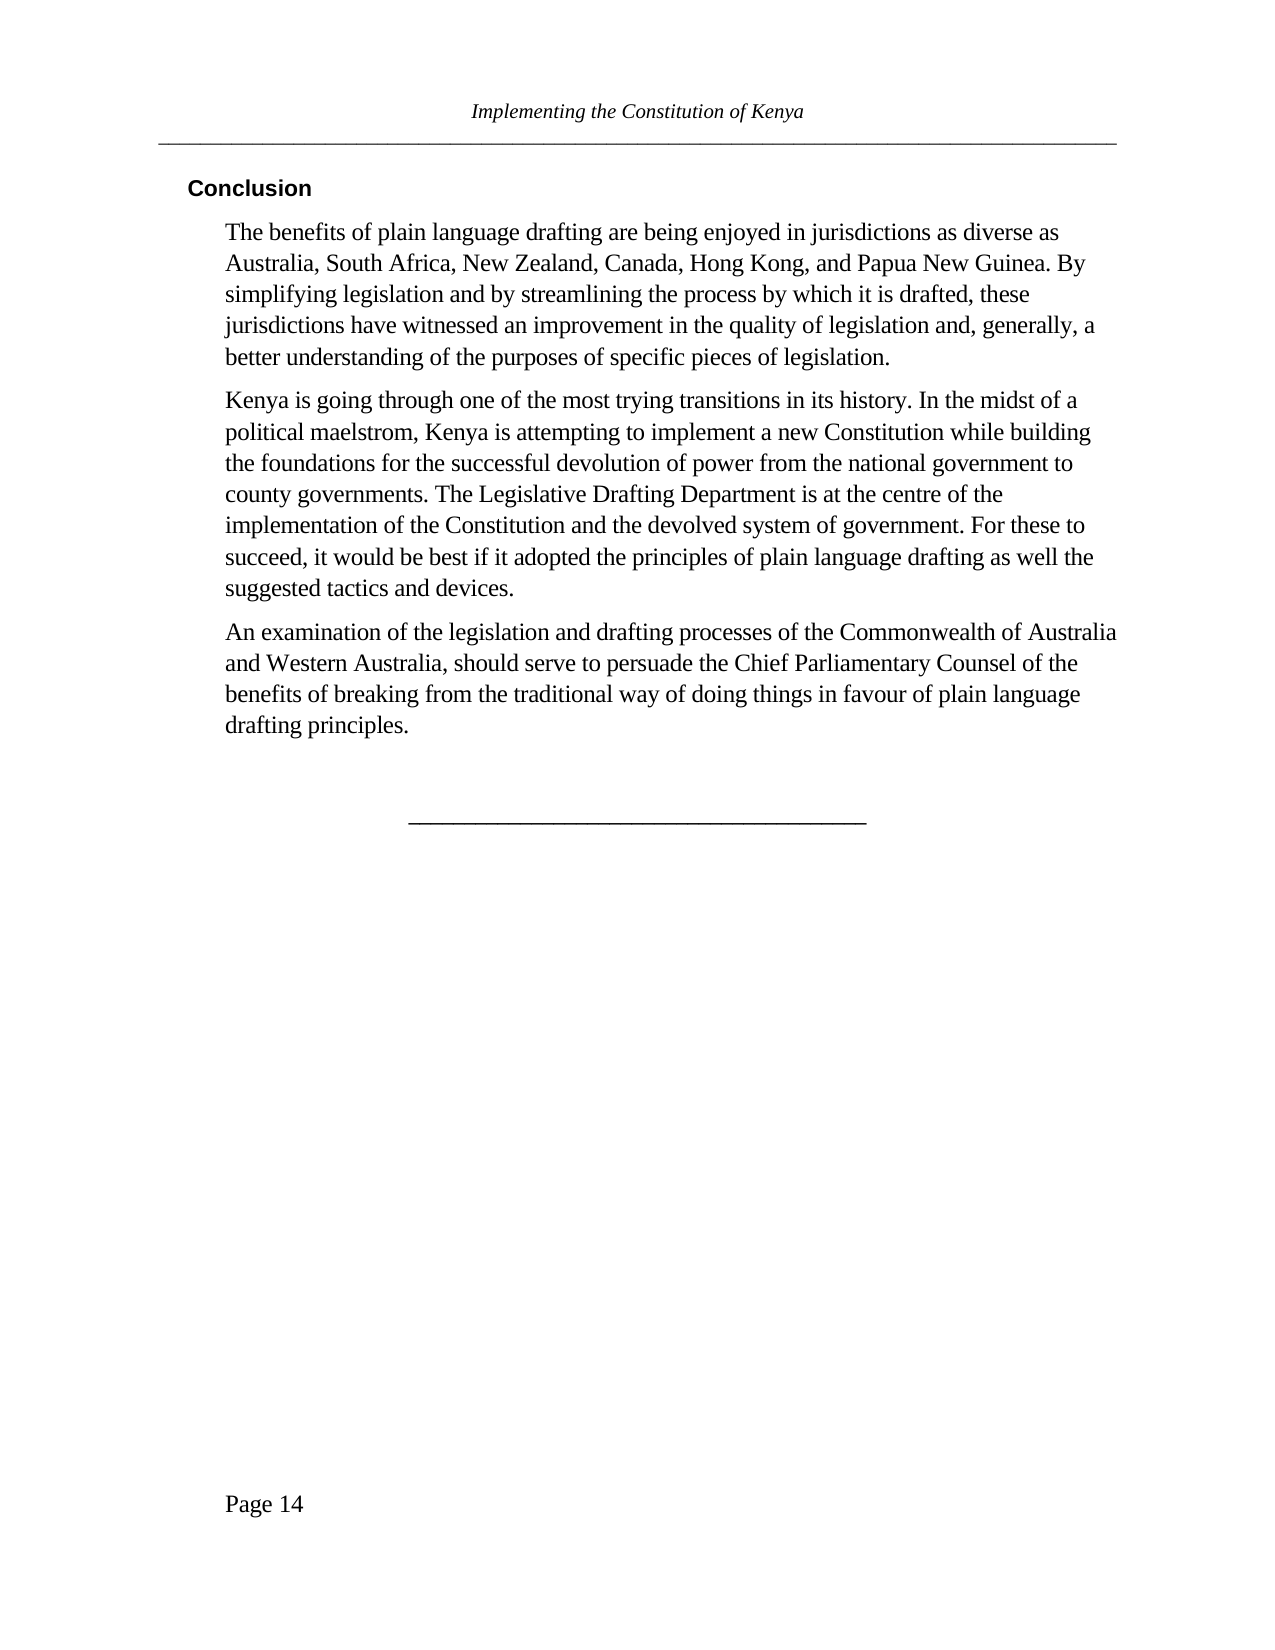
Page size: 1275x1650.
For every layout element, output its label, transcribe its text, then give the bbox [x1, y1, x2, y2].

text The benefits of plain language drafting are being enjoyed in jurisdictions as diverse as Australia, South Africa, New Zealand, Canada, Hong Kong, and Papua New Guinea. By simplifying legislation and by streamlining the process by which it is drafted, these jurisdictions have witnessed an improvement in the quality of legislation and, generally, a better understanding of the purposes of specific pieces of legislation. [225, 215, 1125, 371]
subtitle Conclusion [187, 171, 1125, 202]
text Kenya is going through one of the most trying transitions in its history. In the midst of a political maelstrom, Kenya is attempting to implement a new Constitution while building the foundations for the successful devolution of power from the national government to county governments. The Legislative Drafting Department is at the centre of the implementation of the Constitution and the devolved system of government. For these to succeed, it would be best if it adopted the principles of plain language drafting as well the suggested tactics and devices. [225, 384, 1125, 602]
text _________________________________________ [150, 796, 1125, 827]
text An examination of the legislation and drafting processes of the Commonwealth of Australia and Western Australia, should serve to persuade the Chief Parliamentary Counsel of the benefits of breaking from the traditional way of doing things in favour of plain language drafting principles. [225, 615, 1125, 740]
